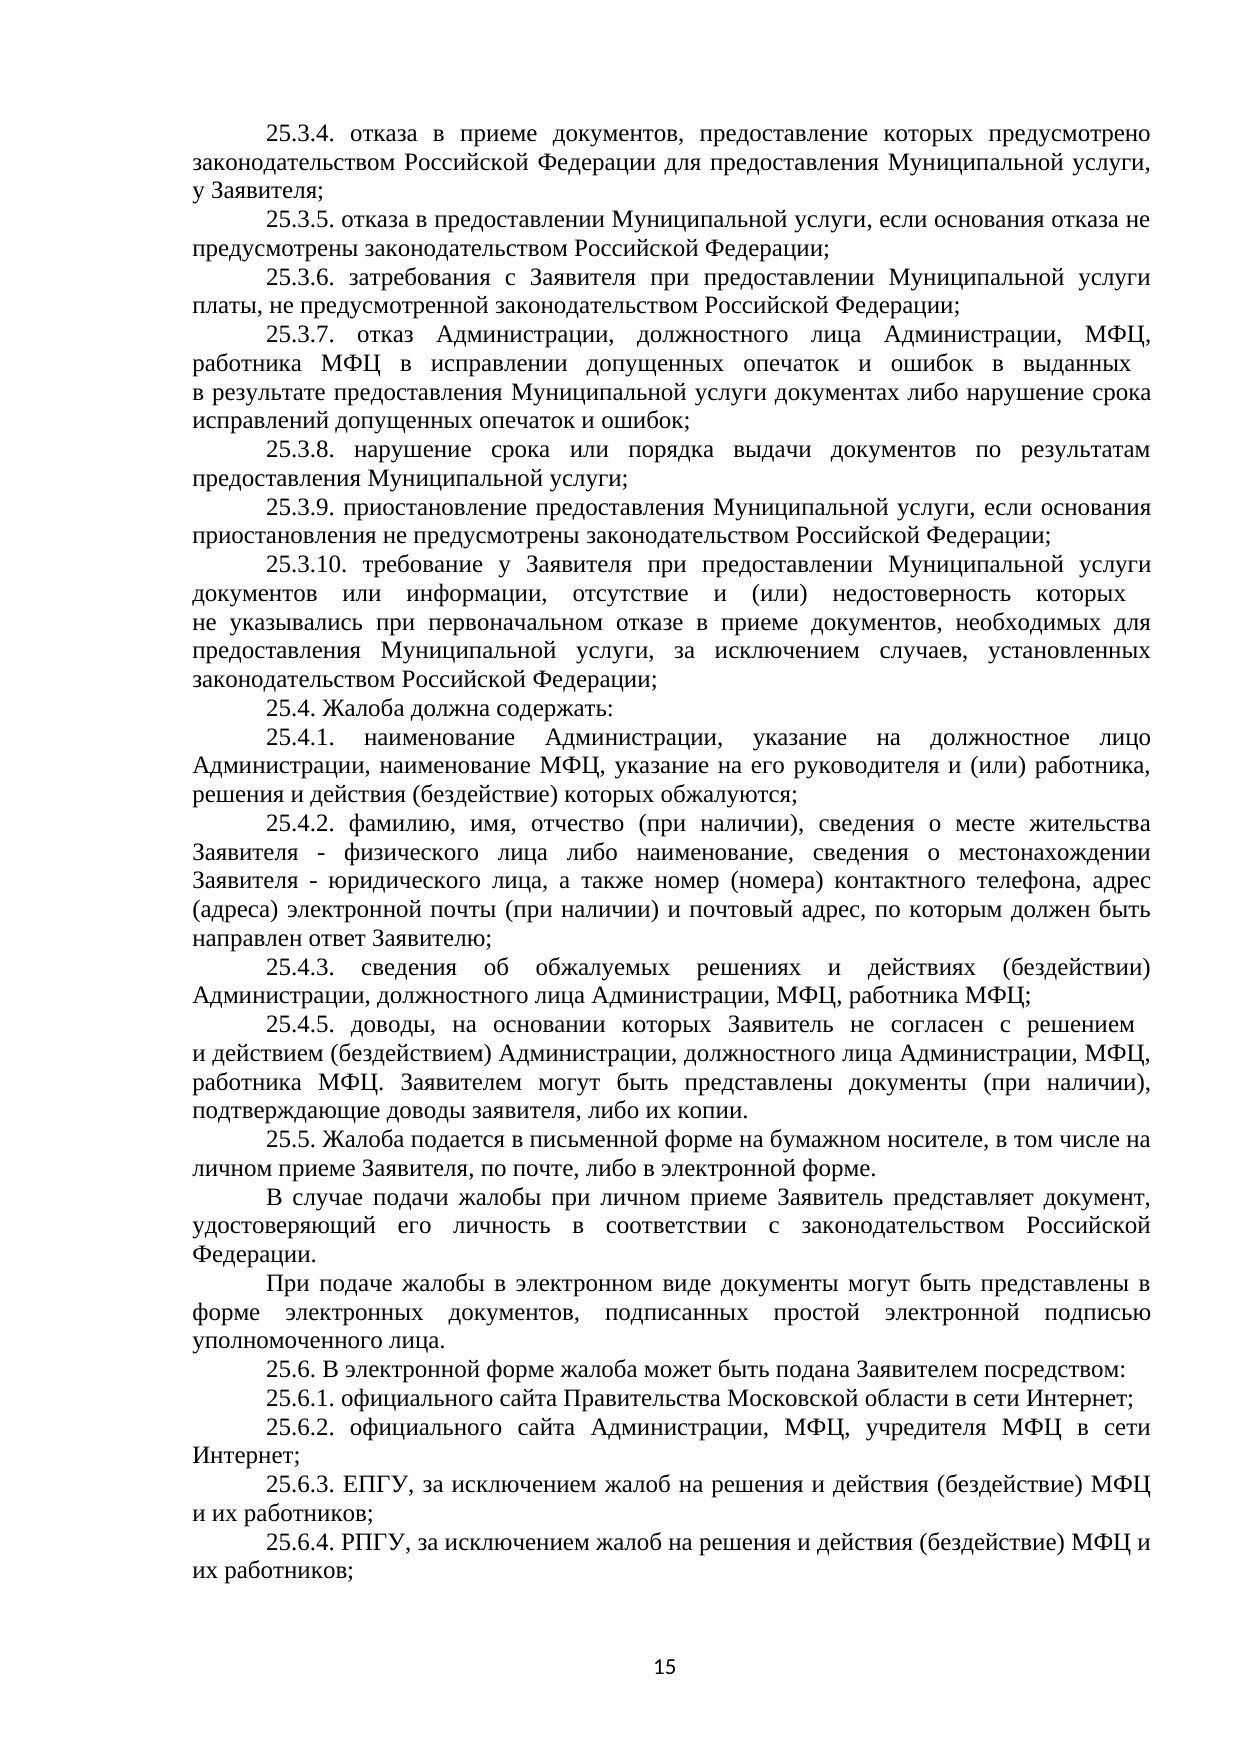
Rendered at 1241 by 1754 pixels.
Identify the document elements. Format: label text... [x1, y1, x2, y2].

text 25.3.5. отказа в предоставлении Муниципальной услуги, если основания отказа не предусмотрены законодательством Российской Федерации; [192, 204, 1152, 262]
text 25.5. Жалоба подается в письменной форме на бумажном носителе, в том числе на личном приеме Заявителя, по почте, либо в электронной форме. [192, 1124, 1152, 1182]
text 25.3.9. приостановление предоставления Муниципальной услуги, если основания приостановления не предусмотрены законодательством Российской Федерации; [192, 492, 1152, 549]
text 25.3.10. требование у Заявителя при предоставлении Муниципальной услуги документов или информации, отсутствие и (или) недостоверность которых не указывались при первоначальном отказе в приеме документов, необходимых для предоставления Муниципальной услуги, за исключением случаев, установленных законодательством Российской Федерации; [192, 549, 1152, 693]
text В случае подачи жалобы при личном приеме Заявитель представляет документ, удостоверяющий его личность в соответствии с законодательством Российской Федерации. [192, 1182, 1152, 1268]
text 25.3.8. нарушение срока или порядка выдачи документов по результатам предоставления Муниципальной услуги; [192, 434, 1152, 492]
text 25.3.6. затребования с Заявителя при предоставлении Муниципальной услуги платы, не предусмотренной законодательством Российской Федерации; [192, 262, 1152, 319]
text 25.4.3. сведения об обжалуемых решениях и действиях (бездействии) Администрации, должностного лица Администрации, МФЦ, работника МФЦ; [192, 952, 1152, 1009]
text 25.4.1. наименование Администрации, указание на должностное лицо Администрации, наименование МФЦ, указание на его руководителя и (или) работника, решения и действия (бездействие) которых обжалуются; [192, 722, 1152, 808]
text 25.3.4. отказа в приеме документов, предоставление которых предусмотрено законодательством Российской Федерации для предоставления Муниципальной услуги, у Заявителя; [192, 118, 1152, 204]
text 25.4. Жалоба должна содержать: [192, 693, 1152, 722]
text 25.6.3. ЕПГУ, за исключением жалоб на решения и действия (бездействие) МФЦ и их работников; [192, 1469, 1152, 1527]
text 25.6.1. официального сайта Правительства Московской области в сети Интернет; [192, 1383, 1152, 1412]
text При подаче жалобы в электронном виде документы могут быть представлены в форме электронных документов, подписанных простой электронной подписью уполномоченного лица. [192, 1268, 1152, 1354]
text 25.6. В электронной форме жалоба может быть подана Заявителем посредством: [192, 1354, 1152, 1383]
text 25.4.2. фамилию, имя, отчество (при наличии), сведения о месте жительства Заявителя - физического лица либо наименование, сведения о местонахождении Заявителя - юридического лица, а также номер (номера) контактного телефона, адрес (адреса) электронной почты (при наличии) и почтовый адрес, по которым должен быть направлен ответ Заявителю; [192, 808, 1152, 952]
text 25.4.5. доводы, на основании которых Заявитель не согласен с решением и действием (бездействием) Администрации, должностного лица Администрации, МФЦ, работника МФЦ. Заявителем могут быть представлены документы (при наличии), подтверждающие доводы заявителя, либо их копии. [192, 1009, 1152, 1124]
text 25.6.2. официального сайта Администрации, МФЦ, учредителя МФЦ в сети Интернет; [192, 1412, 1152, 1469]
text 25.3.7. отказ Администрации, должностного лица Администрации, МФЦ, работника МФЦ в исправлении допущенных опечаток и ошибок в выданных в результате предоставления Муниципальной услуги документах либо нарушение срока исправлений допущенных опечаток и ошибок; [192, 319, 1152, 434]
text 25.6.4. РПГУ, за исключением жалоб на решения и действия (бездействие) МФЦ и их работников; [192, 1527, 1152, 1584]
